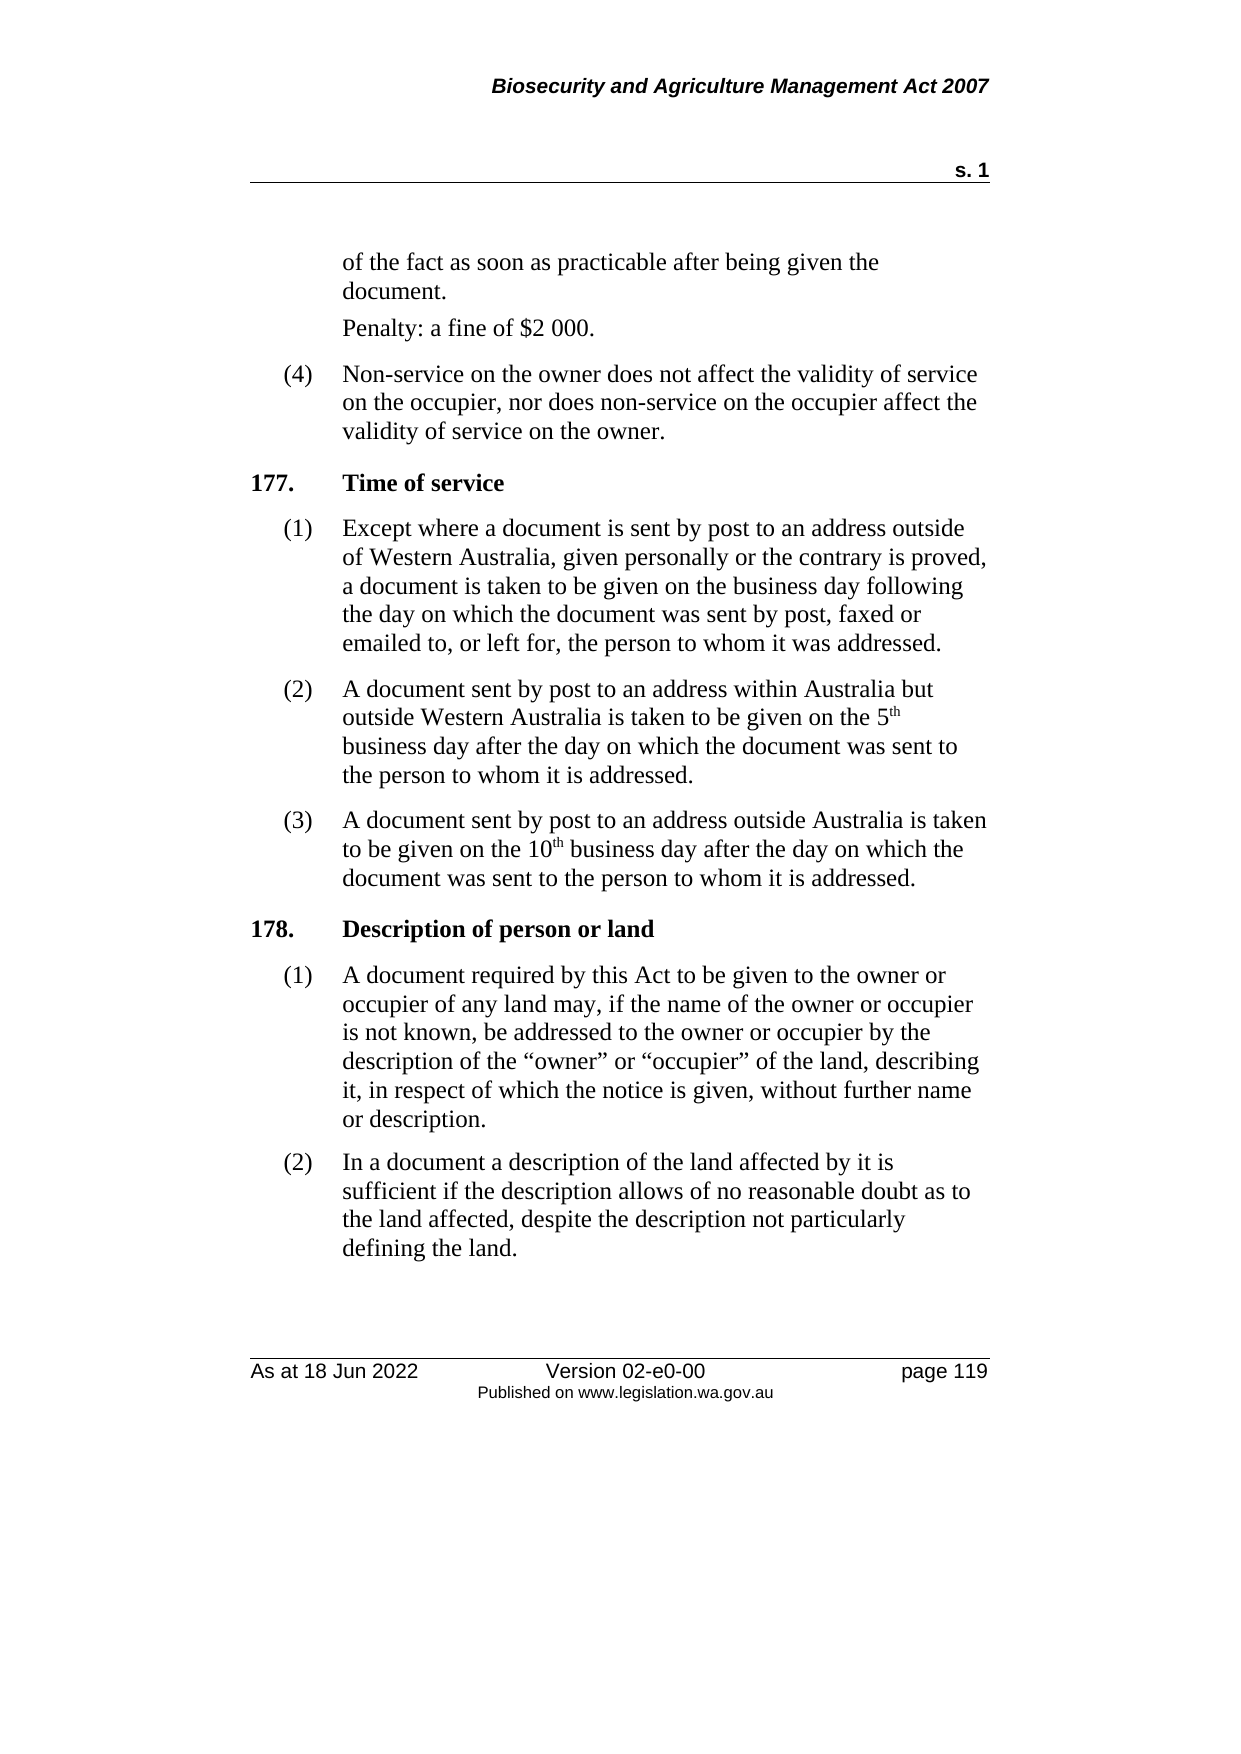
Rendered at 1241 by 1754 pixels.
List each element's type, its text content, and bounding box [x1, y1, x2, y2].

text (1) Except where a document is sent by post to an address outside of Western Australia, given personally or the contrary is proved, a document is taken to be given on the business day following the day on which the document was sent by post, faxed or emailed to, or left for, the person to whom it was addressed. [250, 513, 990, 657]
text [250, 247, 990, 305]
text (2) A document sent by post to an address within Australia but outside Western Australia is taken to be given on the 5th business day after the day on which the document was sent to the person to whom it is addressed. [250, 674, 990, 789]
subtitle 178. Description of person or land [250, 914, 990, 943]
text (1) A document required by this Act to be given to the owner or occupier of any land may, if the name of the owner or occupier is not known, be addressed to the owner or occupier by the description of the “owner” or “occupier” of the land, describing it, in respect of which the notice is given, without further name or description. [250, 960, 990, 1132]
text (4) Non-service on the owner does not affect the validity of service on the occupier, nor does non-service on the occupier affect the validity of service on the owner. [250, 359, 990, 445]
subtitle 177. Time of service [250, 468, 990, 497]
text (2) In a document a description of the land affected by it is sufficient if the description allows of no reasonable doubt as to the land affected, despite the description not particularly defining the land. [250, 1147, 990, 1262]
text Penalty: a fine of $2 000. [250, 313, 990, 342]
text (3) A document sent by post to an address outside Australia is taken to be given on the 10th business day after the day on which the document was sent to the person to whom it is addressed. [250, 805, 990, 892]
